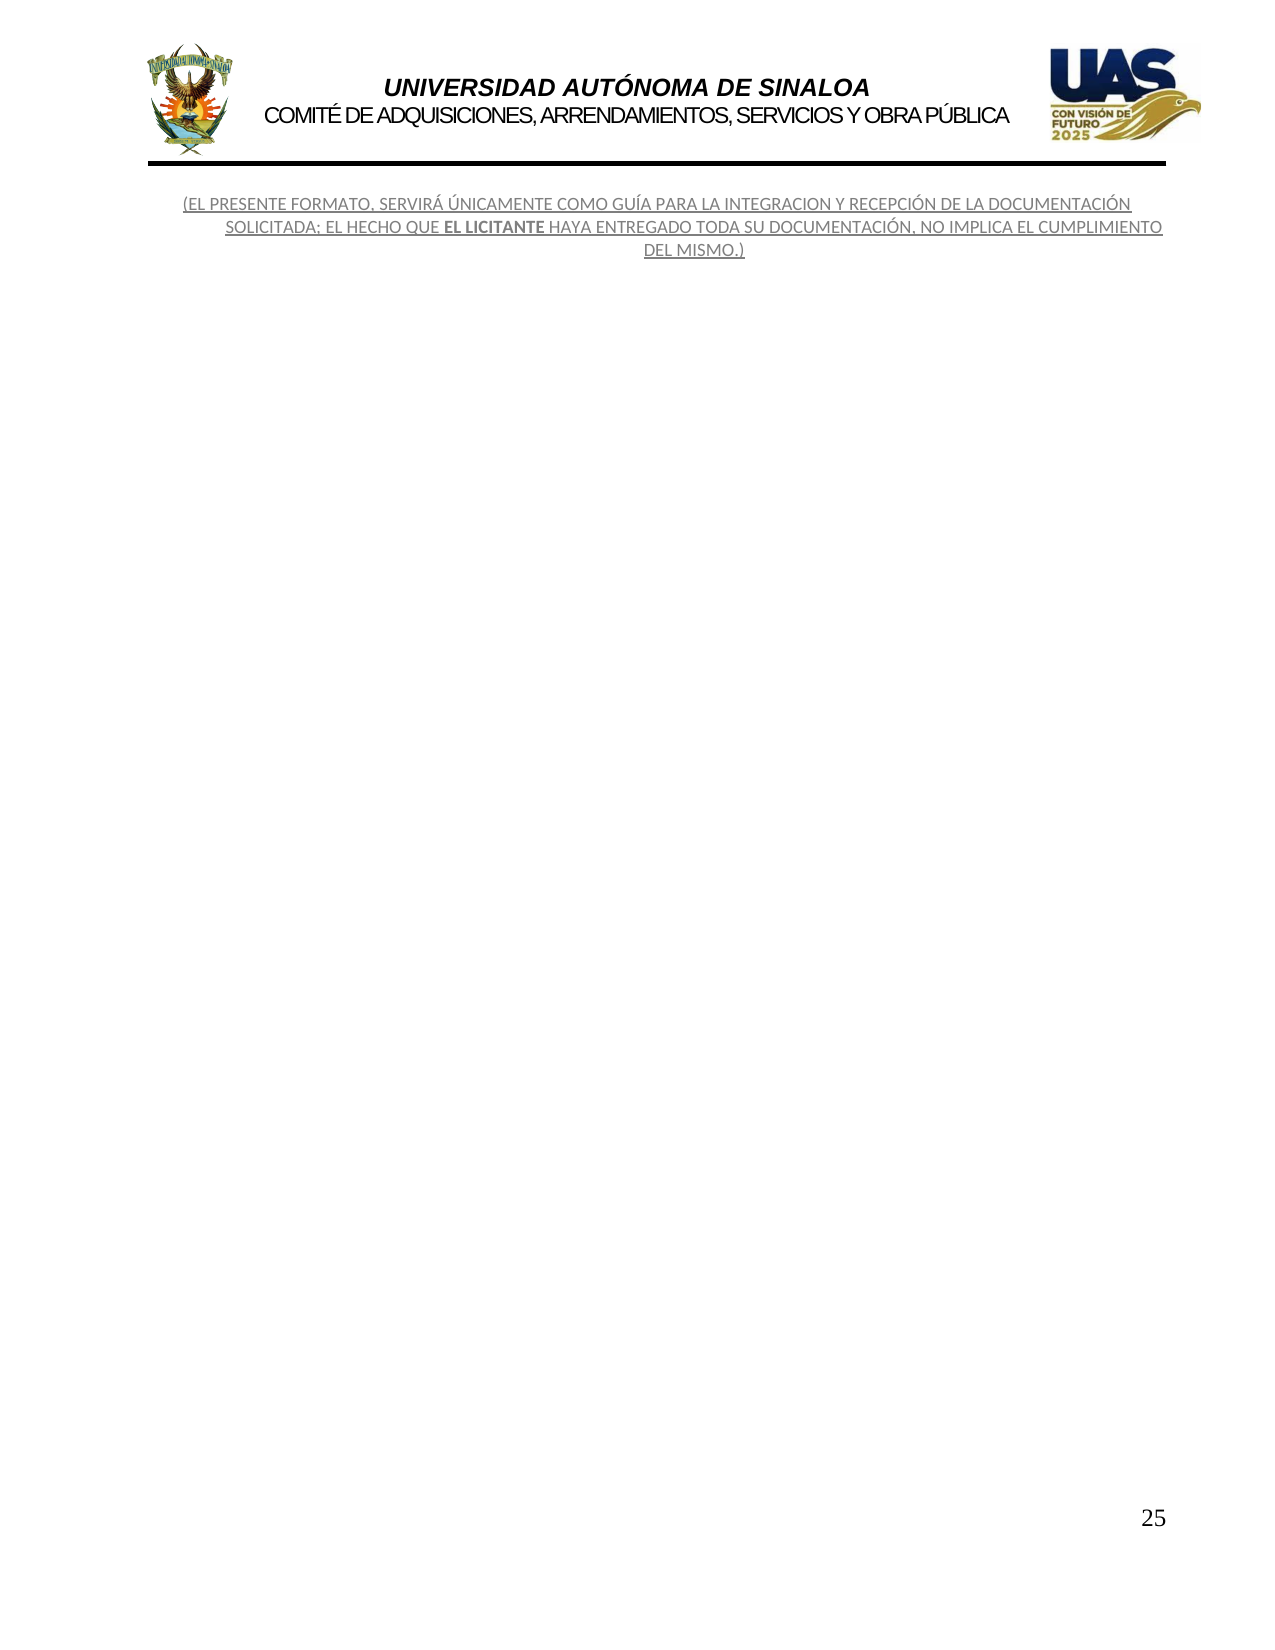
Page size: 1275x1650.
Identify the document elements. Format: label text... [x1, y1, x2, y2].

picture [1049, 43, 1202, 143]
picture [146, 43, 234, 158]
text (EL PRESENTE FORMATO, SERVIRÁ ÚNICAMENTE COMO GUÍA PARA LA INTEGRACION Y RECEPCIÓN DE LA DOCUMENTACIÓN SOLICITADA; EL HECHO QUE EL LICITANTE HAYA ENTREGADO TODA SU DOCUMENTACIÓN, NO IMPLICA EL CUMPLIMIENTO DEL MISMO.) [148, 192, 1166, 261]
